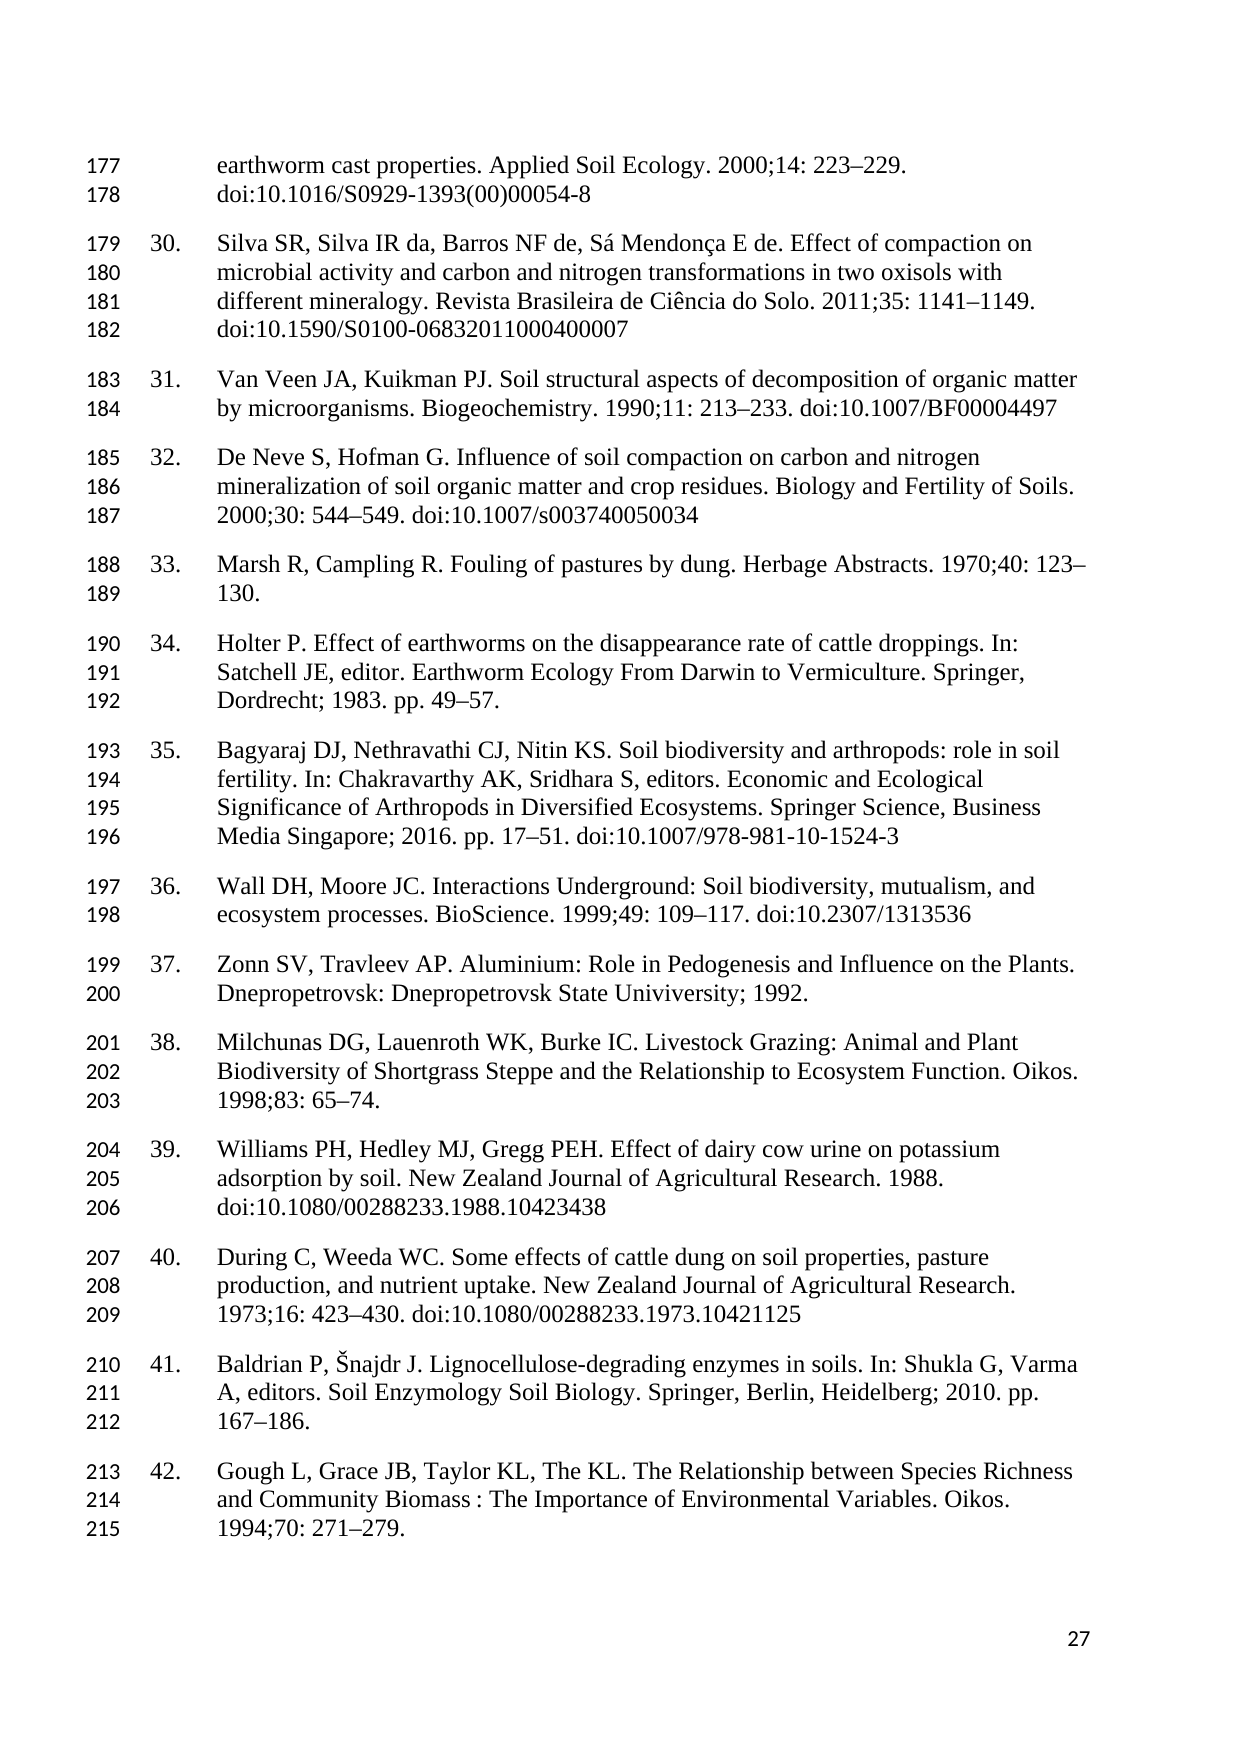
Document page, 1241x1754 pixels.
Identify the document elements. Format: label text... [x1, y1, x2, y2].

text 38. Milchunas DG, Lauenroth WK, Burke IC. Livestock Grazing: Animal and Plant Biodiversity of Shortgrass Steppe and the Relationship to Ecosystem Function. Oikos. 1998;83: 65–74. [150, 1027, 1090, 1114]
text 35. Bagyaraj DJ, Nethravathi CJ, Nitin KS. Soil biodiversity and arthropods: role in soil fertility. In: Chakravarthy AK, Sridhara S, editors. Economic and Ecological Significance of Arthropods in Diversified Ecosystems. Springer Science, Business Media Singapore; 2016. pp. 17–51. doi:10.1007/978-981-10-1524-3 [150, 735, 1090, 850]
text 40. During C, Weeda WC. Some effects of cattle dung on soil properties, pasture production, and nutrient uptake. New Zealand Journal of Agricultural Research. 1973;16: 423–430. doi:10.1080/00288233.1973.10421125 [150, 1242, 1090, 1328]
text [150, 150, 1090, 207]
text 31. Van Veen JA, Kuikman PJ. Soil structural aspects of decomposition of organic matter by microorganisms. Biogeochemistry. 1990;11: 213–233. doi:10.1007/BF00004497 [150, 364, 1090, 422]
text 34. Holter P. Effect of earthworms on the disappearance rate of cattle droppings. In: Satchell JE, editor. Earthworm Ecology From Darwin to Vermiculture. Springer, Dordrecht; 1983. pp. 49–57. [150, 628, 1090, 714]
text 41. Baldrian P, Šnajdr J. Lignocellulose-degrading enzymes in soils. In: Shukla G, Varma A, editors. Soil Enzymology Soil Biology. Springer, Berlin, Heidelberg; 2010. pp. 167–186. [150, 1349, 1090, 1435]
text 33. Marsh R, Campling R. Fouling of pastures by dung. Herbage Abstracts. 1970;40: 123–130. [150, 549, 1090, 607]
text 37. Zonn SV, Travleev AP. Aluminium: Role in Pedogenesis and Influence on the Plants. Dnepropetrovsk: Dnepropetrovsk State Univiversity; 1992. [150, 949, 1090, 1007]
text 30. Silva SR, Silva IR da, Barros NF de, Sá Mendonça E de. Effect of compaction on microbial activity and carbon and nitrogen transformations in two oxisols with different mineralogy. Revista Brasileira de Ciência do Solo. 2011;35: 1141–1149. doi:10.1590/S0100-06832011000400007 [150, 228, 1090, 343]
text 39. Williams PH, Hedley MJ, Gregg PEH. Effect of dairy cow urine on potassium adsorption by soil. New Zealand Journal of Agricultural Research. 1988. doi:10.1080/00288233.1988.10423438 [150, 1134, 1090, 1221]
text 32. De Neve S, Hofman G. Influence of soil compaction on carbon and nitrogen mineralization of soil organic matter and crop residues. Biology and Fertility of Soils. 2000;30: 544–549. doi:10.1007/s003740050034 [150, 442, 1090, 529]
text 42. Gough L, Grace JB, Taylor KL, The KL. The Relationship between Species Richness and Community Biomass : The Importance of Environmental Variables. Oikos. 1994;70: 271–279. [150, 1456, 1090, 1542]
text 36. Wall DH, Moore JC. Interactions Underground: Soil biodiversity, mutualism, and ecosystem processes. BioScience. 1999;49: 109–117. doi:10.2307/1313536 [150, 871, 1090, 928]
